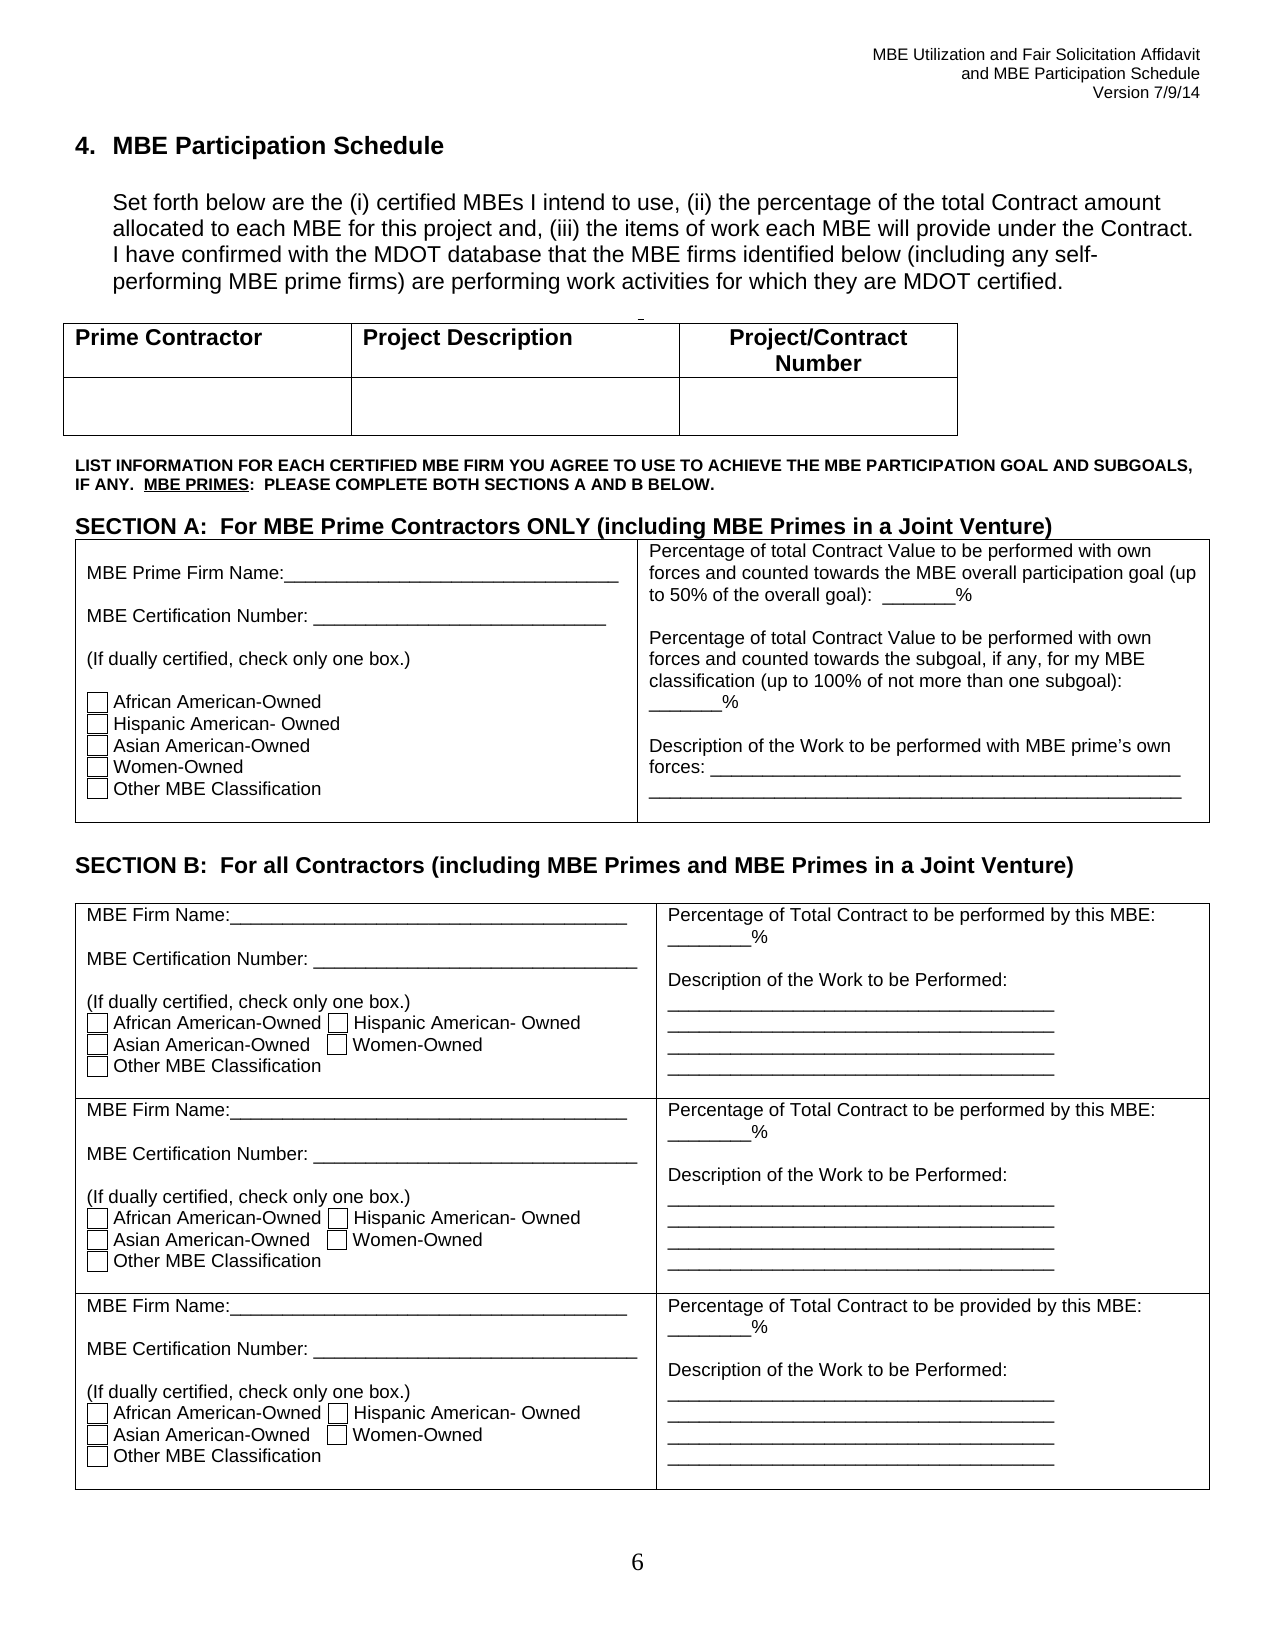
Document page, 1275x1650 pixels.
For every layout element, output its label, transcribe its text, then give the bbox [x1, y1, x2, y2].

table_header Percentage of Total Contract to be performed by this MBE: ________% Description of the Work to be Performed: _____________________________________ _____________________________________ _____________________________________ _____________________________________ [657, 904, 1209, 1098]
table_header MBE Prime Firm Name:________________________________ MBE Certification Number: ____________________________ (If dually certified, check only one box.) African American-Owned Hispanic American- Owned Asian American-Owned Women-Owned Other MBE Classification [76, 540, 637, 822]
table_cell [76, 1294, 656, 1488]
table_cell [680, 378, 957, 435]
table_header Project Description [352, 324, 679, 377]
table_header MBE Firm Name:______________________________________ MBE Certification Number: _______________________________ (If dually certified, check only one box.) African American-Owned Hispanic American- Owned Asian American-Owned Women-Owned Other MBE Classification [76, 904, 656, 1098]
text Set forth below are the (i) certified MBEs I intend to use, (ii) the percentage of the total Contract amount allocated to each MBE for this project and, (iii) the items of work each MBE will provide under the Contract. I have confirmed with the MDOT database that the MBE firms identified below (including any self-performing MBE prime firms) are performing work activities for which they are MDOT certified. [112, 189, 1200, 294]
table_header Percentage of total Contract Value to be performed with own forces and counted towards the MBE overall participation goal (up to 50% of the overall goal): _______% Percentage of total Contract Value to be performed with own forces and counted towards the subgoal, if any, for my MBE classification (up to 100% of not more than one subgoal): _______% Description of the Work to be performed with MBE prime’s own forces: _____________________________________________ ___________________________________________________ [638, 540, 1209, 822]
table_cell [64, 378, 351, 435]
text SECTION B: For all Contractors (including MBE Primes and MBE Primes in a Joint Venture) [75, 852, 1200, 878]
table_header Project/Contract Number [680, 324, 957, 377]
list MBE Participation Schedule [75, 131, 1200, 160]
text SECTION A: For MBE Prime Contractors ONLY (including MBE Primes in a Joint Venture) [75, 513, 1200, 539]
table_cell [352, 378, 679, 435]
text LIST INFORMATION FOR EACH CERTIFIED MBE FIRM YOU AGREE TO USE TO ACHIEVE THE MBE PARTICIPATION GOAL AND SUBGOALS, IF ANY. MBE PRIMES: PLEASE COMPLETE BOTH SECTIONS A AND B BELOW. [75, 455, 1200, 494]
table_header Prime Contractor [64, 324, 351, 377]
